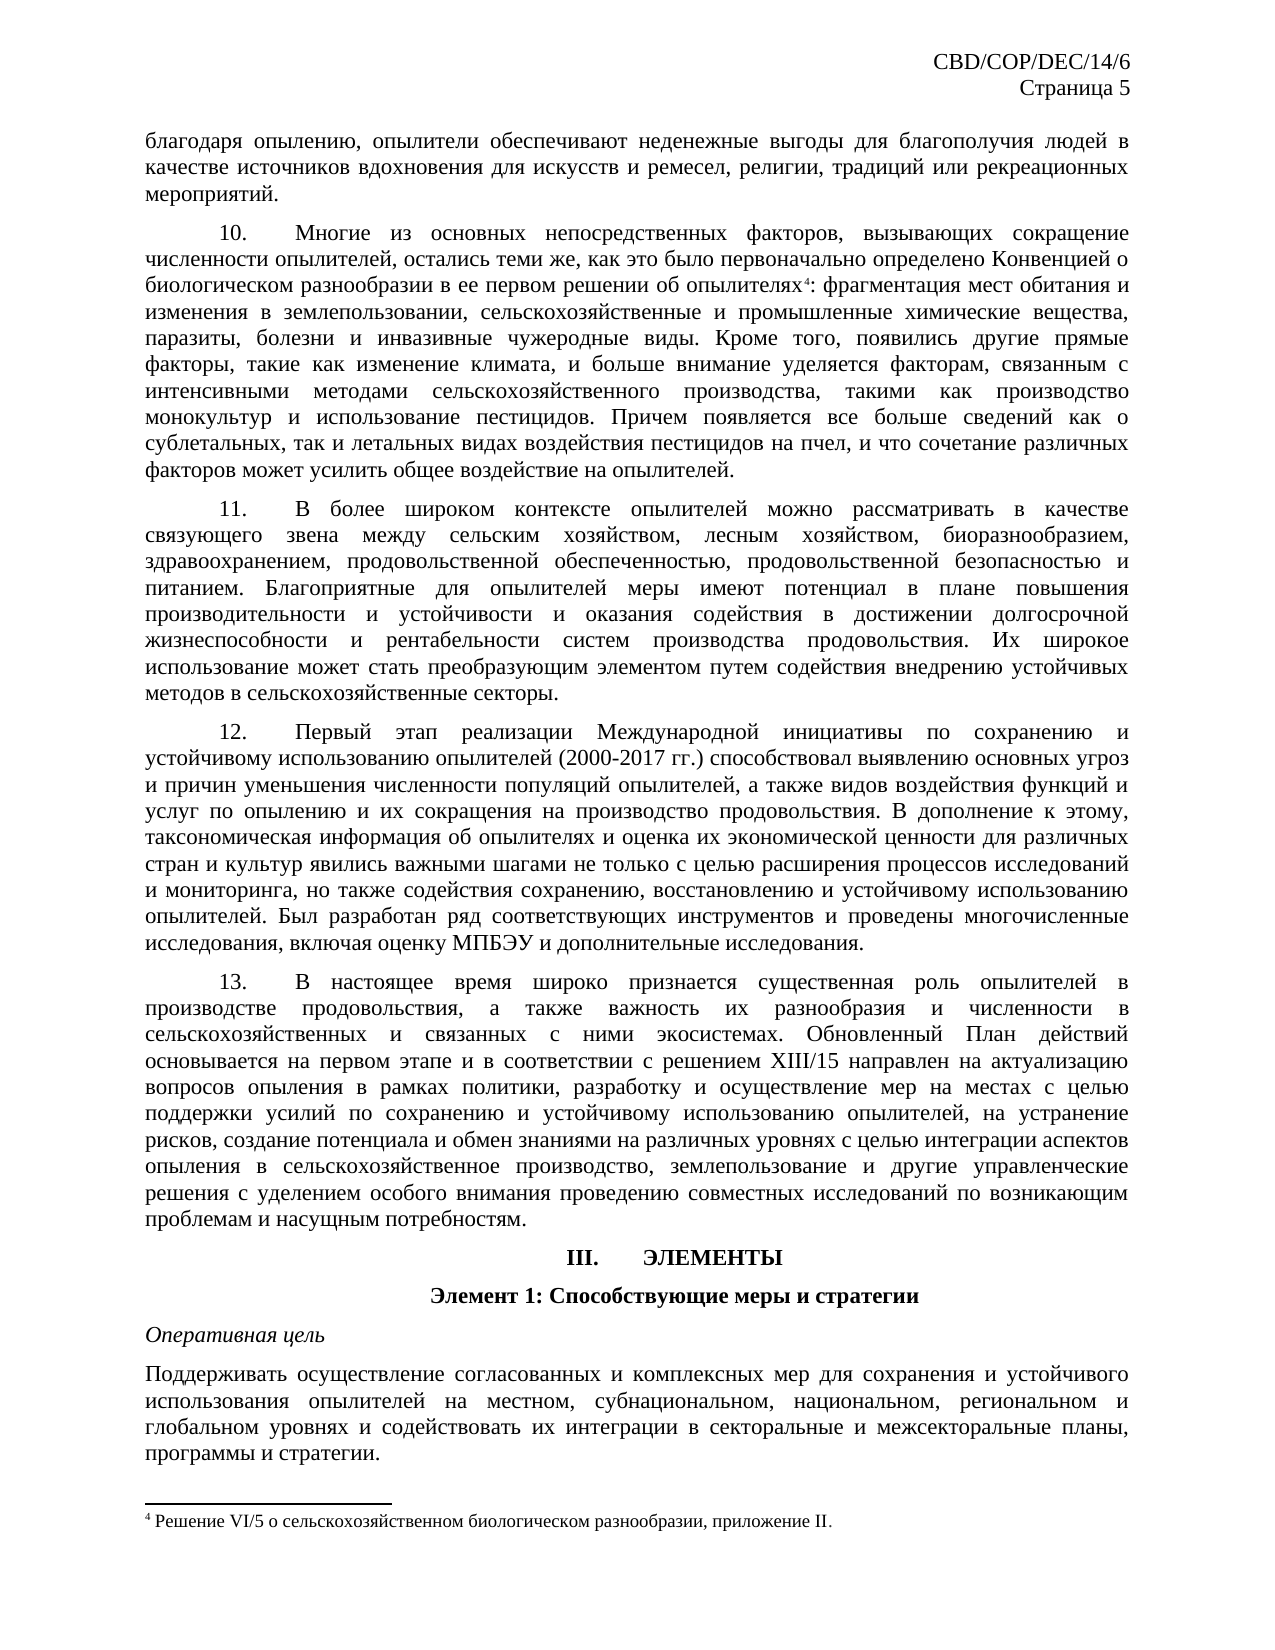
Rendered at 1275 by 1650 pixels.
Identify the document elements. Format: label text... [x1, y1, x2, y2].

text Оперативная цель [145, 1321, 1130, 1348]
text III. ЭЛЕМЕНТЫ [145, 1244, 1130, 1270]
text 13. В настоящее время широко признается существенная роль опылителей в производстве продовольствия, а также важность их разнообразия и численности в сельскохозяйственных и связанных с ними экосистемах. Обновленный План действий основывается на первом этапе и в соответствии с решением XIII/15 направлен на актуализацию вопросов опыления в рамках политики, разработку и осуществление мер на местах с целью поддержки усилий по сохранению и устойчивому использованию опылителей, на устранение рисков, создание потенциала и обмен знаниями на различных уровнях с целью интеграции аспектов опыления в сельскохозяйственное производство, землепользование и другие управленческие решения с уделением особого внимания проведению совместных исследований по возникающим проблемам и насущным потребностям. [145, 968, 1130, 1231]
text Элемент 1: Способствующие меры и стратегии [145, 1283, 1130, 1309]
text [145, 127, 1130, 206]
text Поддерживать осуществление согласованных и комплексных мер для сохранения и устойчивого использования опылителей на местном, субнациональном, национальном, региональном и глобальном уровнях и содействовать их интеграции в секторальные и межсекторальные планы, программы и стратегии. [145, 1360, 1130, 1466]
text 10. Многие из основных непосредственных факторов, вызывающих сокращение численности опылителей, остались теми же, как это было первоначально определено Конвенцией о биологическом разнообразии в ее первом решении об опылителях: фрагментация мест обитания и изменения в землепользовании, сельскохозяйственные и промышленные химические вещества, паразиты, болезни и инвазивные чужеродные виды. Кроме того, появились другие прямые факторы, такие как изменение климата, и больше внимание уделяется факторам, связанным с интенсивными методами сельскохозяйственного производства, такими как производство монокультур и использование пестицидов. Причем появляется все больше сведений как о сублетальных, так и летальных видах воздействия пестицидов на пчел, и что сочетание различных факторов может усилить общее воздействие на опылителей. [145, 219, 1130, 482]
text 11. В более широком контексте опылителей можно рассматривать в качестве связующего звена между сельским хозяйством, лесным хозяйством, биоразнообразием, здравоохранением, продовольственной обеспеченностью, продовольственной безопасностью и питанием. Благоприятные для опылителей меры имеют потенциал в плане повышения производительности и устойчивости и оказания содействия в достижении долгосрочной жизнеспособности и рентабельности систем производства продовольствия. Их широкое использование может стать преобразующим элементом путем содействия внедрению устойчивых методов в сельскохозяйственные секторы. [145, 495, 1130, 706]
text 12. Первый этап реализации Международной инициативы по сохранению и устойчивому использованию опылителей (2000-2017 гг.) способствовал выявлению основных угроз и причин уменьшения численности популяций опылителей, а также видов воздействия функций и услуг по опылению и их сокращения на производство продовольствия. В дополнение к этому, таксономическая информация об опылителях и оценка их экономической ценности для различных стран и культур явились важными шагами не только с целью расширения процессов исследований и мониторинга, но также содействия сохранению, восстановлению и устойчивому использованию опылителей. Был разработан ряд соответствующих инструментов и проведены многочисленные исследования, включая оценку МПБЭУ и дополнительные исследования. [145, 718, 1130, 955]
